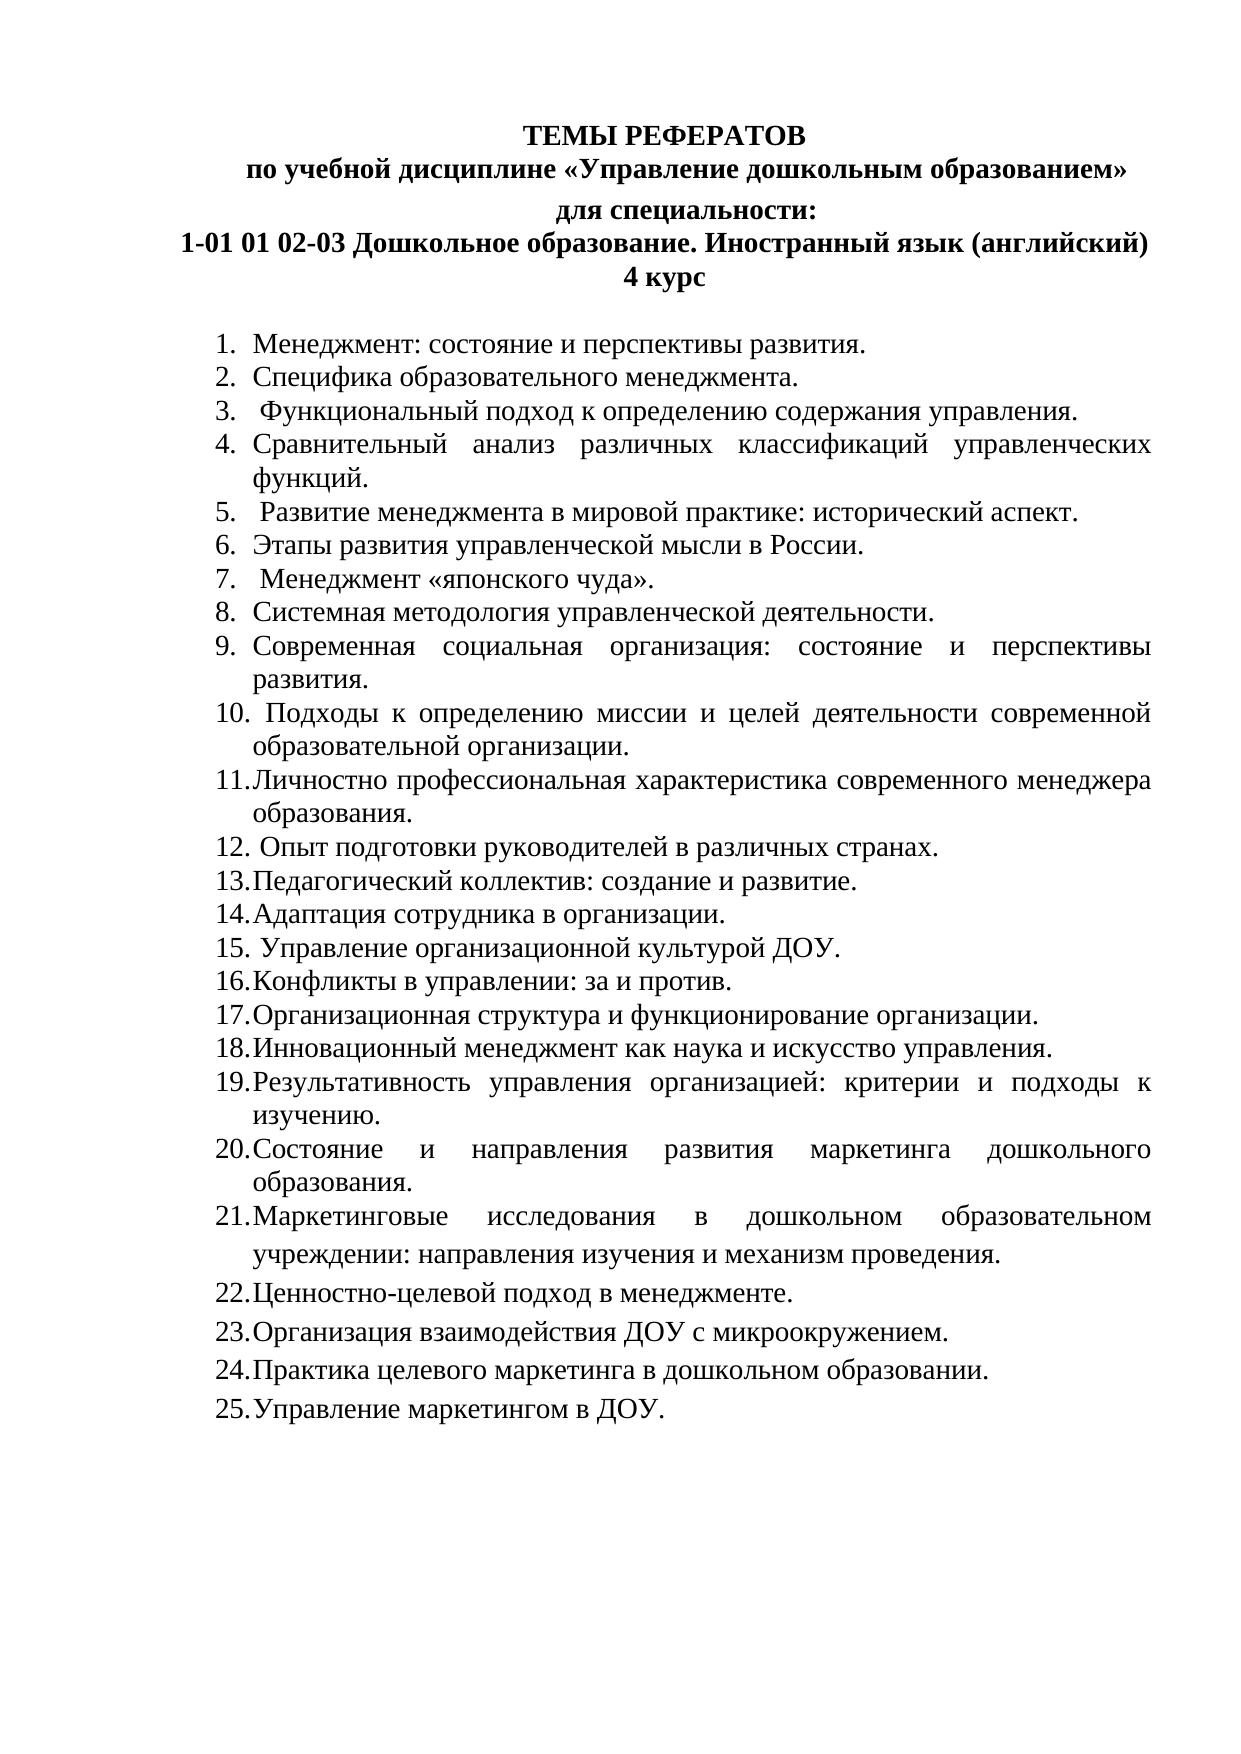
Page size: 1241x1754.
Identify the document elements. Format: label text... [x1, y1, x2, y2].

list Системная методология управленческой деятельности. [215, 594, 1152, 628]
list Управление организационной культурой ДОУ. [215, 930, 1152, 963]
list Личностно профессиональная характеристика современного менеджера образования. [215, 762, 1152, 829]
list Развитие менеджмента в мировой практике: исторический аспект. [215, 494, 1152, 527]
list Организационная структура и функционирование организации. [215, 997, 1152, 1030]
list Этапы развития управленческой мысли в России. [215, 527, 1152, 561]
text 1-01 01 02-03 Дошкольное образование. Иностранный язык (английский) [177, 225, 1152, 259]
list Опыт подготовки руководителей в различных странах. [215, 829, 1152, 863]
text для специальности: [177, 192, 1152, 225]
list Маркетинговые исследования в дошкольном образовательном учреждении: направления изучения и механизм проведения. [215, 1198, 1152, 1270]
list Результативность управления организацией: критерии и подходы к изучению. [215, 1064, 1152, 1131]
list Адаптация сотрудника в организации. [215, 896, 1152, 930]
list Менеджмент: состояние и перспективы развития. [215, 326, 1152, 359]
list Управление маркетингом в ДОУ. [215, 1391, 1152, 1424]
list Сравнительный анализ различных классификаций управленческих функций. [215, 427, 1152, 494]
list Функциональный подход к определению содержания управления. [215, 393, 1152, 427]
list Ценностно-целевой подход в менеджменте. [215, 1275, 1152, 1309]
list Инновационный менеджмент как наука и искусство управления. [215, 1030, 1152, 1064]
list Менеджмент «японского чуда». [215, 561, 1152, 594]
list Конфликты в управлении: за и против. [215, 963, 1152, 997]
list Современная социальная организация: состояние и перспективы развития. [215, 628, 1152, 695]
list Специфика образовательного менеджмента. [215, 359, 1152, 393]
list Подходы к определению миссии и целей деятельности современной образовательной организации. [215, 695, 1152, 762]
list Состояние и направления развития маркетинга дошкольного образования. [215, 1131, 1152, 1198]
list Организация взаимодействия ДОУ с микроокружением. [215, 1314, 1152, 1347]
text ТЕМЫ РЕФЕРАТОВ [177, 118, 1152, 152]
text 4 курс [177, 259, 1152, 292]
list Практика целевого маркетинга в дошкольном образовании. [215, 1352, 1152, 1386]
text по учебной дисциплине «Управление дошкольным образованием» [177, 152, 1152, 185]
list Педагогический коллектив: создание и развитие. [215, 863, 1152, 896]
